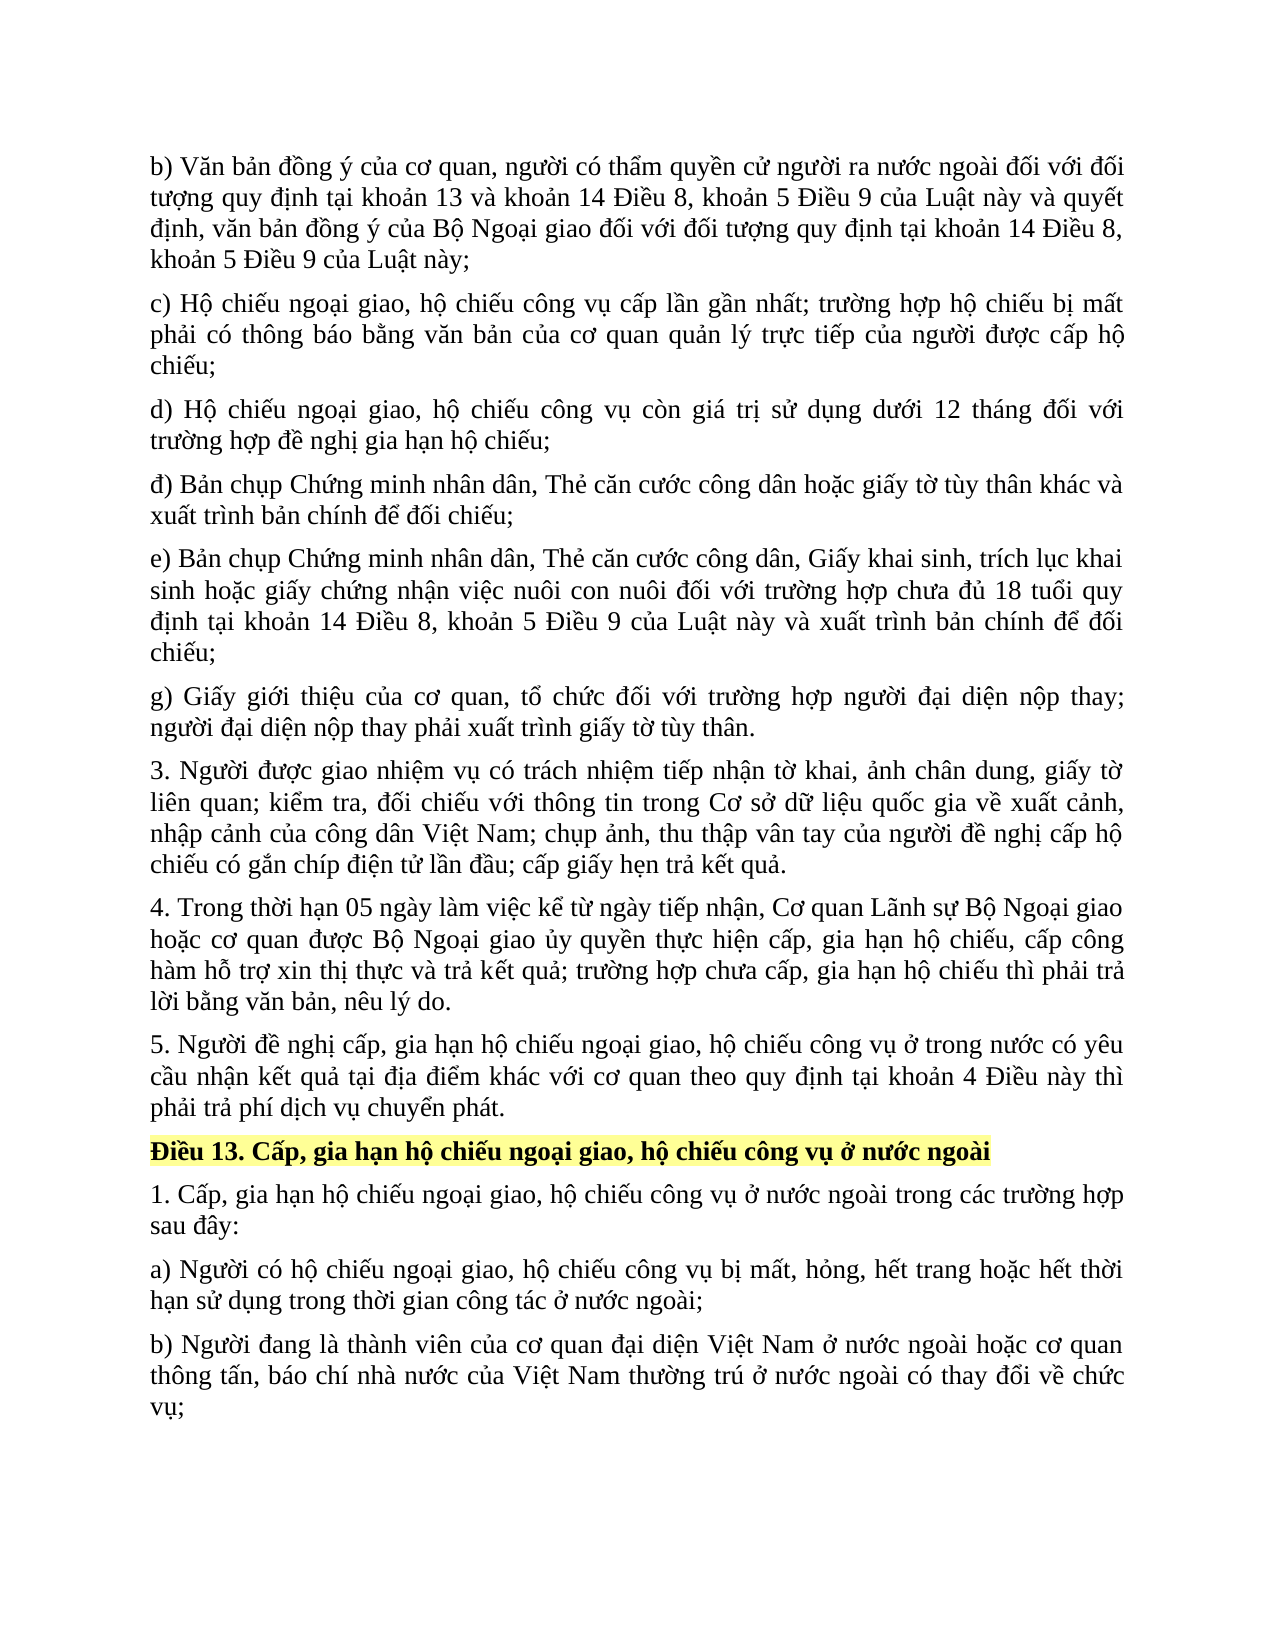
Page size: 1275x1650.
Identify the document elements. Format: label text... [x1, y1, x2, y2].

text a) Người có hộ chiếu ngoại giao, hộ chiếu công vụ bị mất, hỏng, hết trang hoặc hết thời hạn sử dụng trong thời gian công tác ở nước ngoài; [150, 1253, 1125, 1315]
text 3. Người được giao nhiệm vụ có trách nhiệm tiếp nhận tờ khai, ảnh chân dung, giấy tờ liên quan; kiểm tra, đối chiếu với thông tin trong Cơ sở dữ liệu quốc gia về xuất cảnh, nhập cảnh của công dân Việt Nam; chụp ảnh, thu thập vân tay của người đề nghị cấp hộ chiếu có gắn chíp điện tử lần đầu; cấp giấy hẹn trả kết quả. [150, 754, 1125, 879]
text Điều 13. Cấp, gia hạn hộ chiếu ngoại giao, hộ chiếu công vụ ở nước ngoài [150, 1134, 1125, 1166]
text b) Văn bản đồng ý của cơ quan, người có thẩm quyền cử người ra nước ngoài đối với đối tượng quy định tại khoản 13 và khoản 14 Điều 8, khoản 5 Điều 9 của Luật này và quyết định, văn bản đồng ý của Bộ Ngoại giao đối với đối tượng quy định tại khoản 14 Điều 8, khoản 5 Điều 9 của Luật này; [150, 150, 1125, 274]
text 1. Cấp, gia hạn hộ chiếu ngoại giao, hộ chiếu công vụ ở nước ngoài trong các trường hợp sau đây: [150, 1178, 1125, 1241]
text b) Người đang là thành viên của cơ quan đại diện Việt Nam ở nước ngoài hoặc cơ quan thông tấn, báo chí nhà nước của Việt Nam thường trú ở nước ngoài có thay đổi về chức vụ; [150, 1328, 1125, 1421]
text 4. Trong thời hạn 05 ngày làm việc kể từ ngày tiếp nhận, Cơ quan Lãnh sự Bộ Ngoại giao hoặc cơ quan được Bộ Ngoại giao ủy quyền thực hiện cấp, gia hạn hộ chiếu, cấp công hàm hỗ trợ xin thị thực và trả kết quả; trường hợp chưa cấp, gia hạn hộ chiếu thì phải trả lời bằng văn bản, nêu lý do. [150, 892, 1125, 1016]
text g) Giấy giới thiệu của cơ quan, tổ chức đối với trường hợp người đại diện nộp thay; người đại diện nộp thay phải xuất trình giấy tờ tùy thân. [150, 680, 1125, 742]
text c) Hộ chiếu ngoại giao, hộ chiếu công vụ cấp lần gần nhất; trường hợp hộ chiếu bị mất phải có thông báo bằng văn bản của cơ quan quản lý trực tiếp của người được cấp hộ chiếu; [150, 287, 1125, 381]
text d) Hộ chiếu ngoại giao, hộ chiếu công vụ còn giá trị sử dụng dưới 12 tháng đối với trường hợp đề nghị gia hạn hộ chiếu; [150, 393, 1125, 455]
text đ) Bản chụp Chứng minh nhân dân, Thẻ căn cước công dân hoặc giấy tờ tùy thân khác và xuất trình bản chính để đối chiếu; [150, 468, 1125, 530]
text e) Bản chụp Chứng minh nhân dân, Thẻ căn cước công dân, Giấy khai sinh, trích lục khai sinh hoặc giấy chứng nhận việc nuôi con nuôi đối với trường hợp chưa đủ 18 tuổi quy định tại khoản 14 Điều 8, khoản 5 Điều 9 của Luật này và xuất trình bản chính để đối chiếu; [150, 543, 1125, 667]
text 5. Người đề nghị cấp, gia hạn hộ chiếu ngoại giao, hộ chiếu công vụ ở trong nước có yêu cầu nhận kết quả tại địa điểm khác với cơ quan theo quy định tại khoản 4 Điều này thì phải trả phí dịch vụ chuyển phát. [150, 1029, 1125, 1122]
